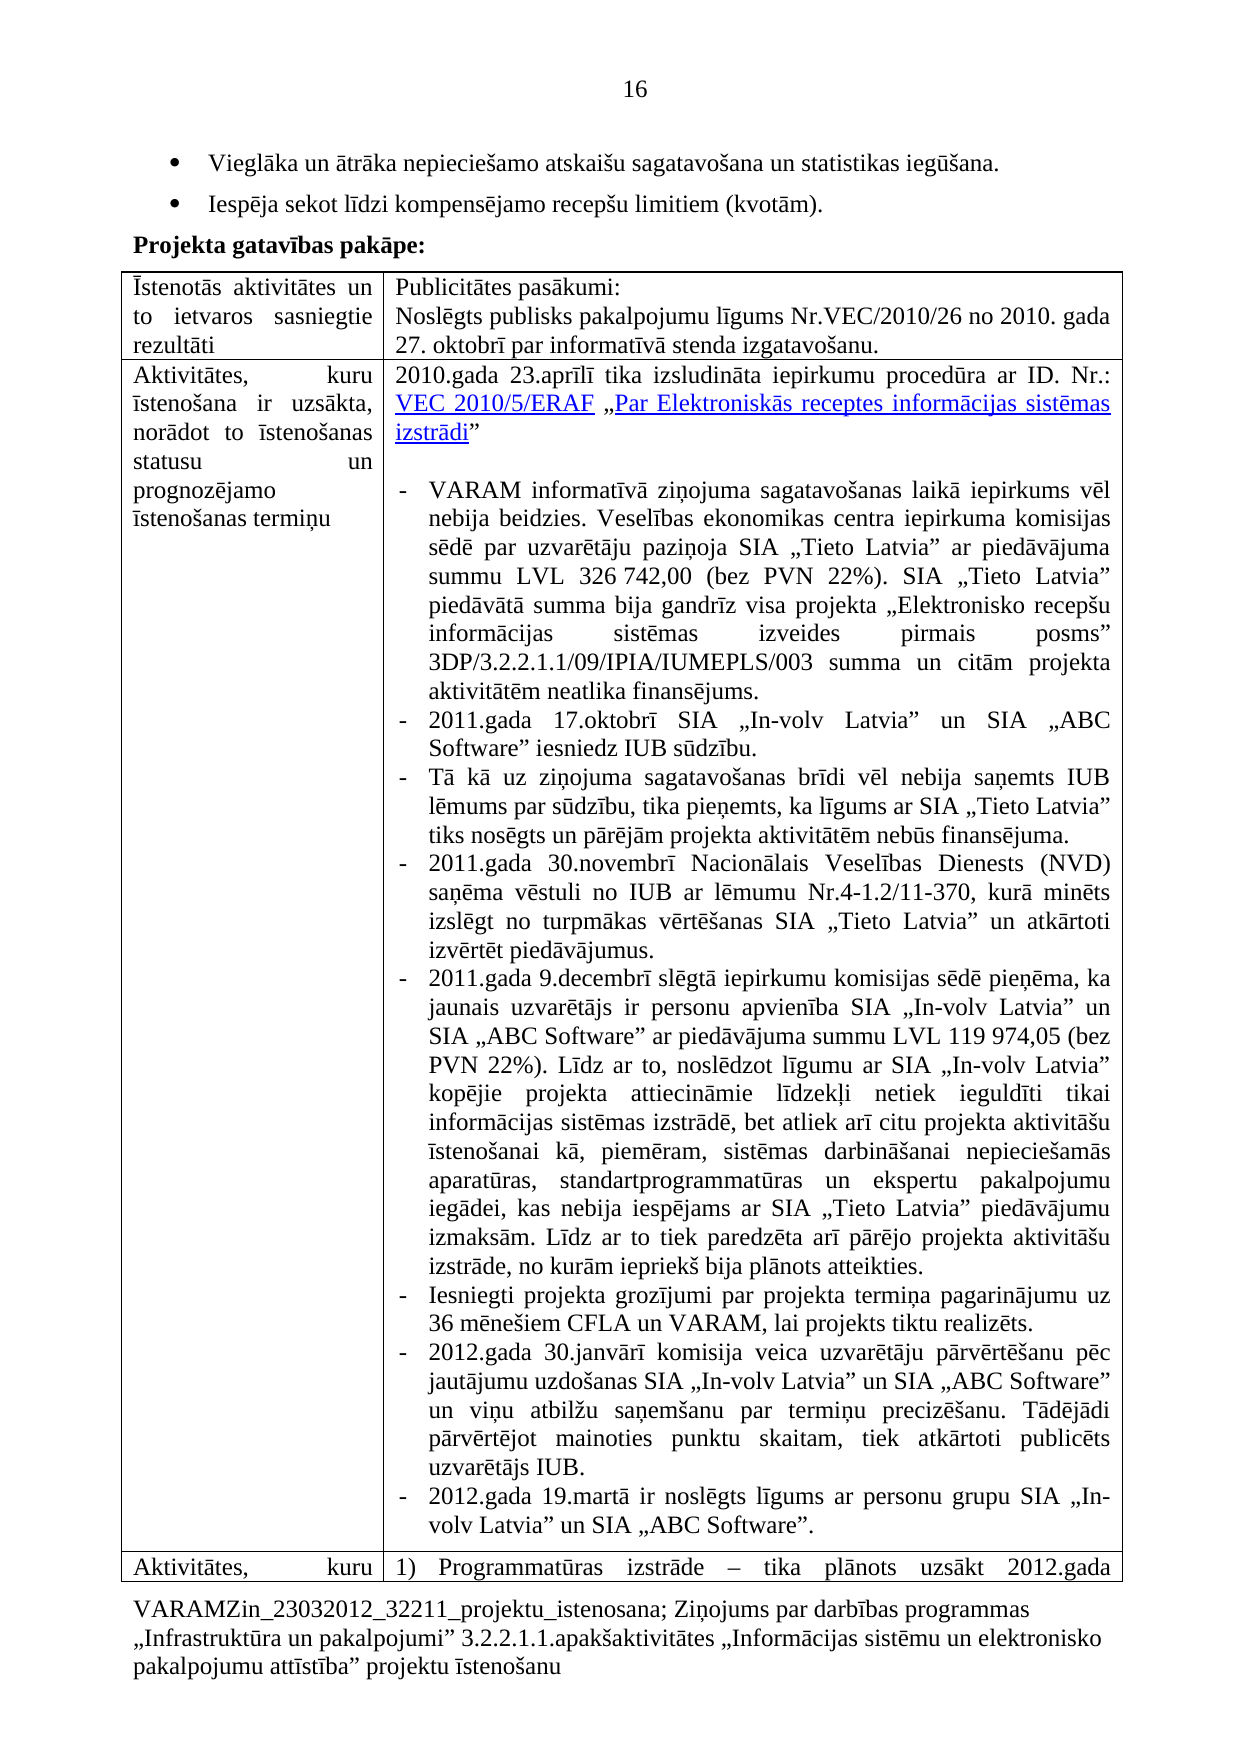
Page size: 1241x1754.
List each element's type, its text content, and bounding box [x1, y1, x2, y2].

table_cell 2010.gada 23.aprīlī tika izsludināta iepirkumu procedūra ar ID. Nr.: VEC 2010/5/ERAF „Par Elektroniskās receptes informācijas sistēmas izstrādi” VARAM informatīvā ziņojuma sagatavošanas laikā iepirkums vēl nebija beidzies. Veselības ekonomikas centra iepirkuma komisijas sēdē par uzvarētāju paziņoja SIA „Tieto Latvia” ar piedāvājuma summu LVL 326 742,00 (bez PVN 22%). SIA „Tieto Latvia” piedāvātā summa bija gandrīz visa projekta „Elektronisko recepšu informācijas sistēmas izveides pirmais posms” 3DP/3.2.2.1.1/09/IPIA/IUMEPLS/003 summa un citām projekta aktivitātēm neatlika finansējums. 2011.gada 17.oktobrī SIA „In-volv Latvia” un SIA „ABC Software” iesniedz IUB sūdzību. Tā kā uz ziņojuma sagatavošanas brīdi vēl nebija saņemts IUB lēmums par sūdzību, tika pieņemts, ka līgums ar SIA „Tieto Latvia” tiks nosēgts un pārējām projekta aktivitātēm nebūs finansējuma. 2011.gada 30.novembrī Nacionālais Veselības Dienests (NVD) saņēma vēstuli no IUB ar lēmumu Nr.4-1.2/11-370, kurā minēts izslēgt no turpmākas vērtēšanas SIA „Tieto Latvia” un atkārtoti izvērtēt piedāvājumus. 2011.gada 9.decembrī slēgtā iepirkumu komisijas sēdē pieņēma, ka jaunais uzvarētājs ir personu apvienība SIA „In-volv Latvia” un SIA „ABC Software” ar piedāvājuma summu LVL 119 974,05 (bez PVN 22%). Līdz ar to, noslēdzot līgumu ar SIA „In-volv Latvia” kopējie projekta attiecināmie līdzekļi netiek ieguldīti tikai informācijas sistēmas izstrādē, bet atliek arī citu projekta aktivitāšu īstenošanai kā, piemēram, sistēmas darbināšanai nepieciešamās aparatūras, standartprogrammatūras un ekspertu pakalpojumu iegādei, kas nebija iespējams ar SIA „Tieto Latvia” piedāvājumu izmaksām. Līdz ar to tiek paredzēta arī pārējo projekta aktivitāšu izstrāde, no kurām iepriekš bija plānots atteikties. Iesniegti projekta grozījumi par projekta termiņa pagarinājumu uz 36 mēnešiem CFLA un VARAM, lai projekts tiktu realizēts. 2012.gada 30.janvārī komisija veica uzvarētāju pārvērtēšanu pēc jautājumu uzdošanas SIA „In-volv Latvia” un SIA „ABC Software” un viņu atbilžu saņemšanu par termiņu precizēšanu. Tādējādi pārvērtējot mainoties punktu skaitam, tiek atkārtoti publicēts uzvarētājs IUB. 2012.gada 19.martā ir noslēgts līgums ar personu grupu SIA „In-volv Latvia” un SIA „ABC Software”. [384, 360, 1122, 1551]
list Iespēja sekot līdzi kompensējamo recepšu limitiem (kvotām). [170, 189, 1137, 218]
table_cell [122, 1552, 383, 1581]
table_cell Aktivitātes, kuru īstenošana ir uzsākta, norādot to īstenošanas statusu un prognozējamo īstenošanas termiņu [122, 360, 383, 1551]
table_header Publicitātes pasākumi: Noslēgts publisks pakalpojumu līgums Nr.VEC/2010/26 no 2010. gada 27. oktobrī par informatīvā stenda izgatavošanu. [384, 273, 1122, 359]
list Vieglāka un ātrāka nepieciešamo atskaišu sagatavošana un statistikas iegūšana. [170, 148, 1137, 176]
list Projekta gatavības pakāpe: [133, 230, 1137, 259]
table_header Īstenotās aktivitātes un to ietvaros sasniegtie rezultāti [122, 273, 383, 359]
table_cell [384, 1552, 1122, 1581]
